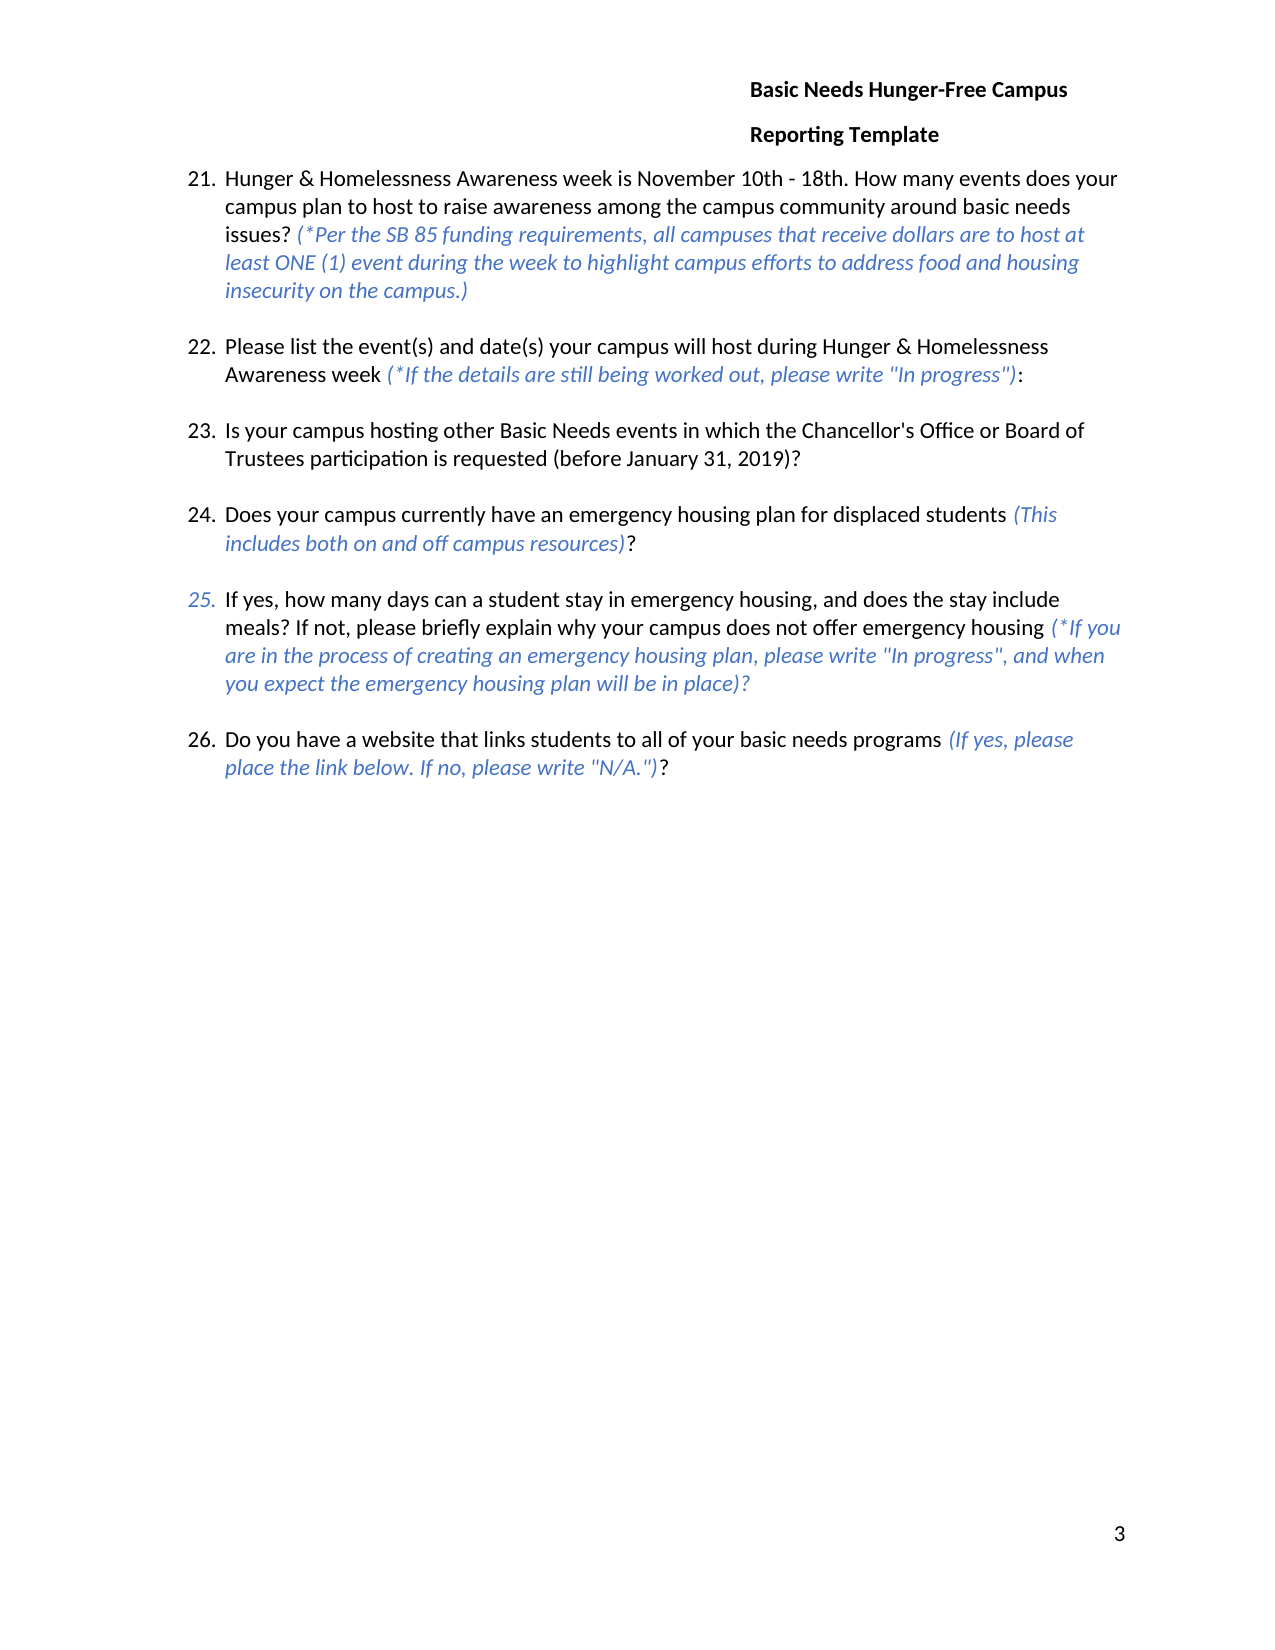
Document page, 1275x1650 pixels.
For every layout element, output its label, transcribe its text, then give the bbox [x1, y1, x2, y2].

list Hunger & Homelessness Awareness week is November 10th - 18th. How many events does your campus plan to host to raise awareness among the campus community around basic needs issues? (*Per the SB 85 funding requirements, all campuses that receive dollars are to host at least ONE (1) event during the week to highlight campus efforts to address food and housing insecurity on the campus.) [187, 164, 1125, 304]
list Is your campus hosting other Basic Needs events in which the Chancellor's Office or Board of Trustees participation is requested (before January 31, 2019)? [187, 417, 1125, 473]
list Please list the event(s) and date(s) your campus will host during Hunger & Homelessness Awareness week (*If the details are still being worked out, please write "In progress"): [187, 332, 1125, 388]
list Does your campus currently have an emergency housing plan for displaced students (This includes both on and off campus resources)? [187, 501, 1125, 557]
list Do you have a website that links students to all of your basic needs programs (If yes, please place the link below. If no, please write "N/A.")? [187, 725, 1125, 781]
list If yes, how many days can a student stay in emergency housing, and does the stay include meals? If not, please briefly explain why your campus does not offer emergency housing (*If you are in the process of creating an emergency housing plan, please write "In progress", and when you expect the emergency housing plan will be in place)? [187, 585, 1125, 697]
